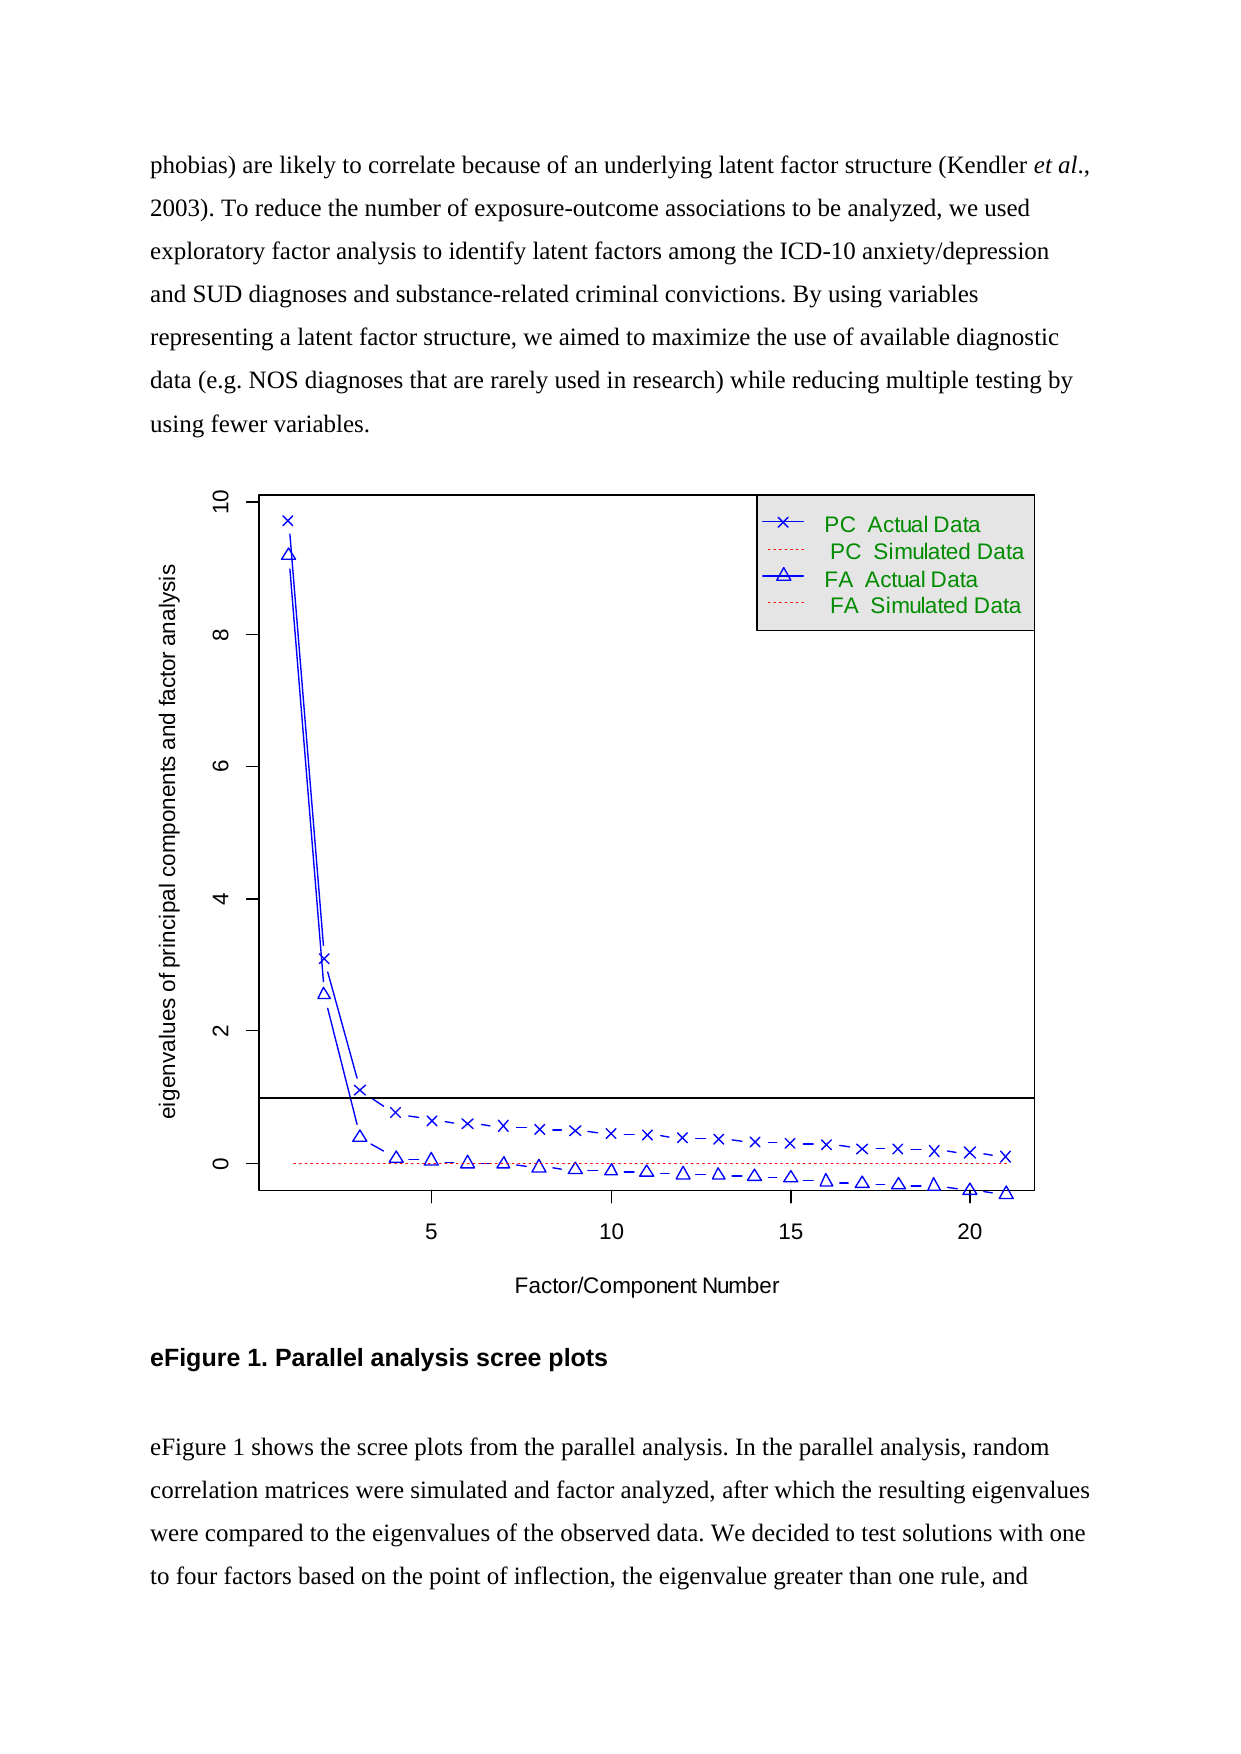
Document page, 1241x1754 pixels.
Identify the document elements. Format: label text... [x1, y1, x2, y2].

text eFigure 1. Parallel analysis scree plots [150, 1343, 1090, 1372]
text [150, 1432, 1090, 1590]
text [150, 150, 1090, 437]
